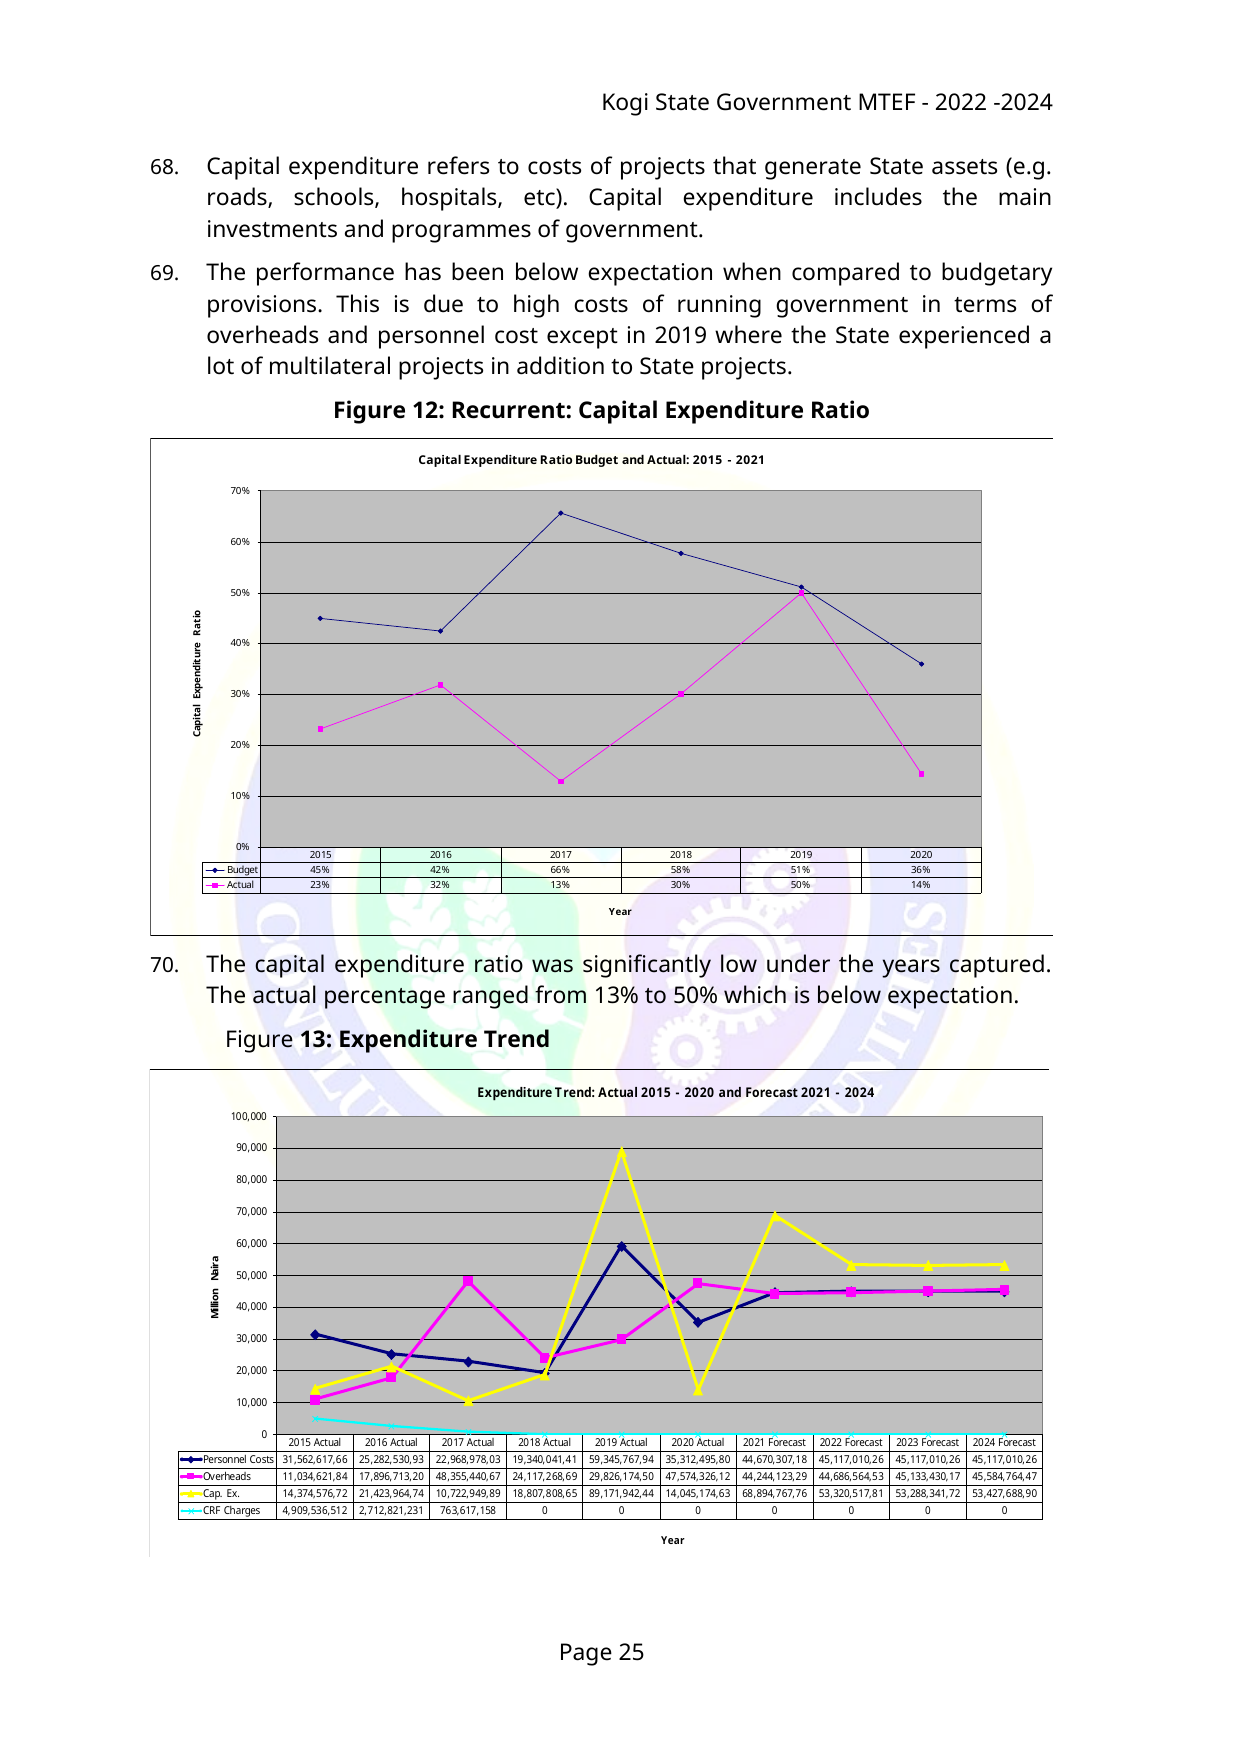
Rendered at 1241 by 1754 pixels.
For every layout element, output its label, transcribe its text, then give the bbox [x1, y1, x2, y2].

list Figure 13: Expenditure Trend [225, 1023, 1053, 1054]
text Figure 12: Recurrent: Capital Expenditure Ratio [150, 394, 1053, 425]
text Capital expenditure refers to costs of projects that generate State assets (e.g. roads, schools, hospitals, etc). Capital expenditure includes the main investments and programmes of government. [150, 150, 1053, 244]
text The performance has been below expectation when compared to budgetary provisions. This is due to high costs of running government in terms of overheads and personnel cost except in 2019 where the State experienced a lot of multilateral projects in addition to State projects. [150, 256, 1053, 381]
text The capital expenditure ratio was significantly low under the years captured. The actual percentage ranged from 13% to 50% which is below expectation. [150, 948, 1053, 1010]
